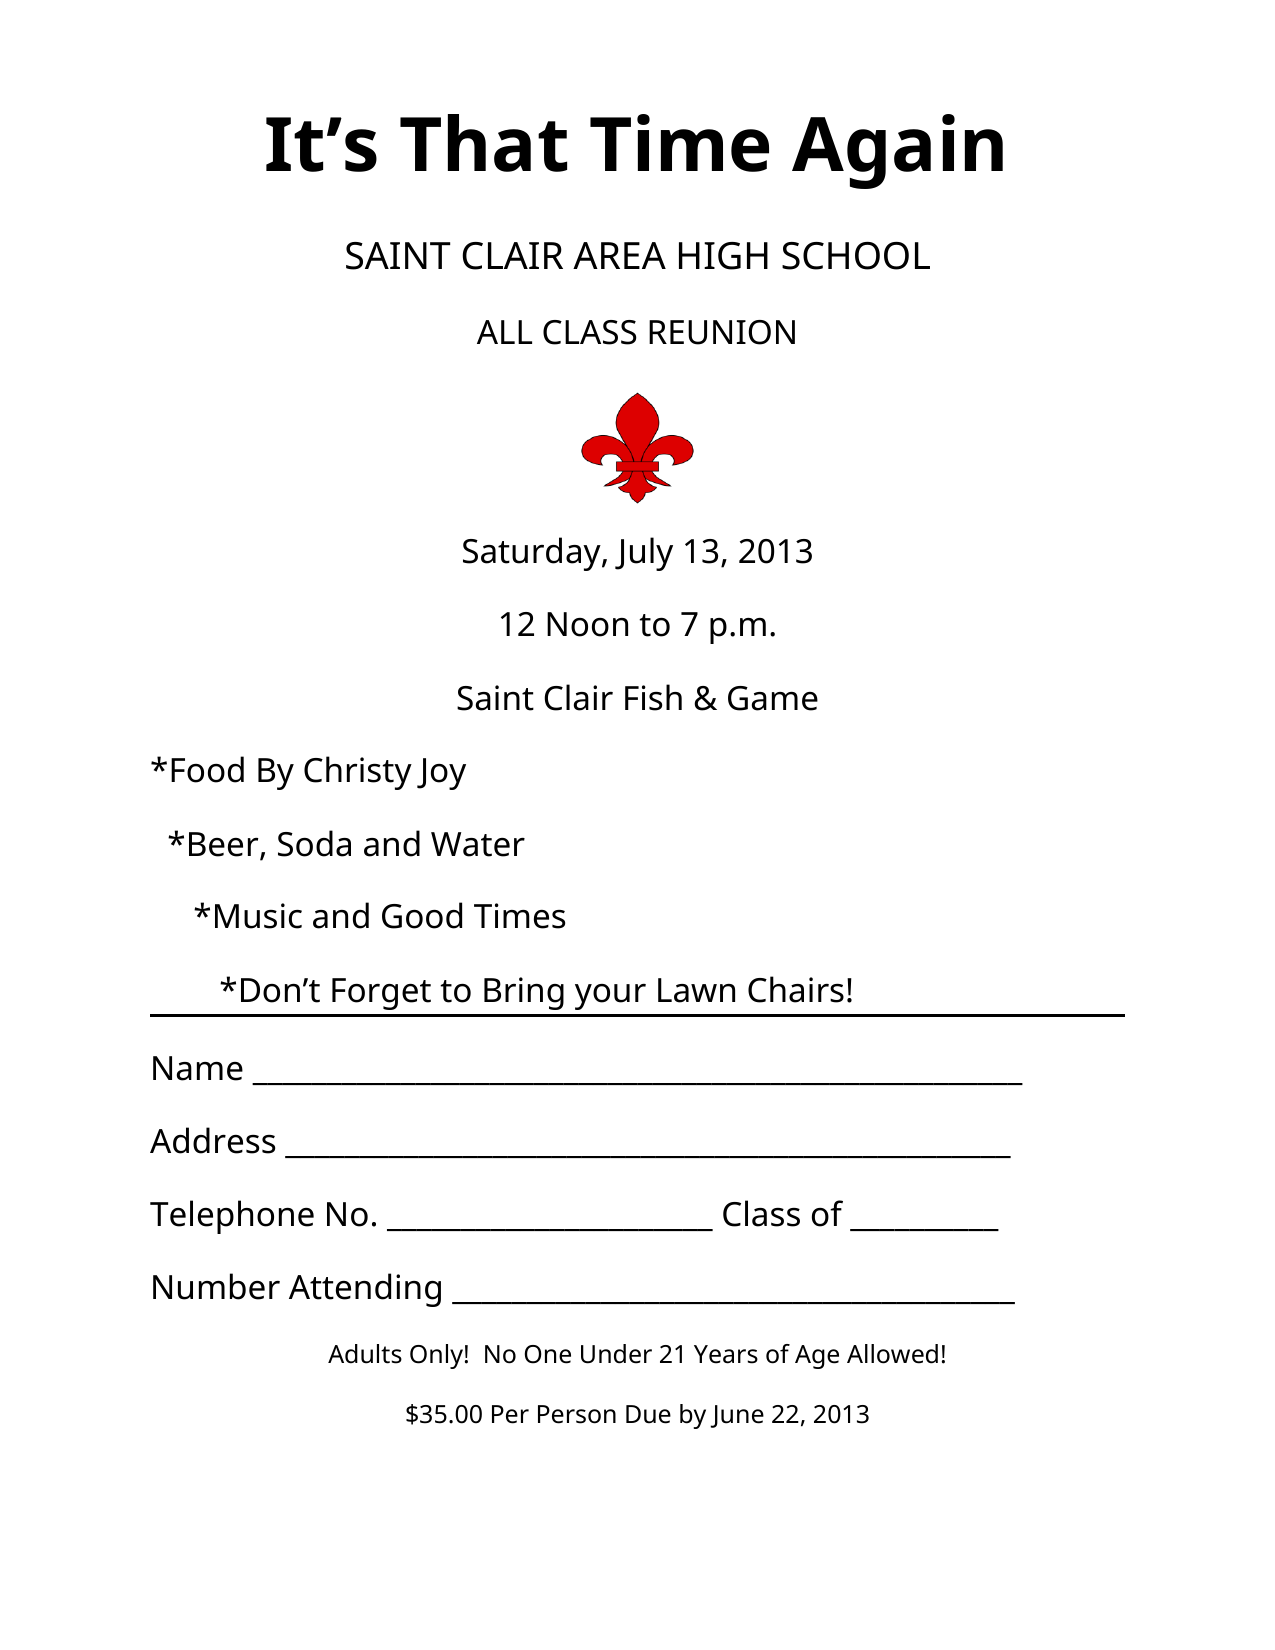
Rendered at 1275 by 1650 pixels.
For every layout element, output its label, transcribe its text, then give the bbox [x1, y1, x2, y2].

text *Beer, Soda and Water [150, 820, 1125, 866]
picture [578, 382, 697, 504]
text Adults Only! No One Under 21 Years of Age Allowed! [150, 1337, 1125, 1371]
text Saturday, July 13, 2013 [150, 528, 1125, 574]
text *Food By Christy Joy [150, 747, 1125, 793]
text SAINT CLAIR AREA HIGH SCHOOL [150, 229, 1125, 281]
text Telephone No. ______________________ Class of __________ [150, 1191, 1125, 1236]
text $35.00 Per Person Due by June 22, 2013 [150, 1397, 1125, 1431]
text Number Attending ______________________________________ [150, 1264, 1125, 1309]
text 12 Noon to 7 p.m. [150, 601, 1125, 647]
text Name ____________________________________________________ [150, 1044, 1125, 1090]
text *Music and Good Times [150, 893, 1125, 939]
text Address _________________________________________________ [150, 1118, 1125, 1163]
text ALL CLASS REUNION [150, 309, 1125, 354]
text *Don’t Forget to Bring your Lawn Chairs! [150, 966, 1125, 1014]
text Saint Clair Fish & Game [150, 674, 1125, 720]
